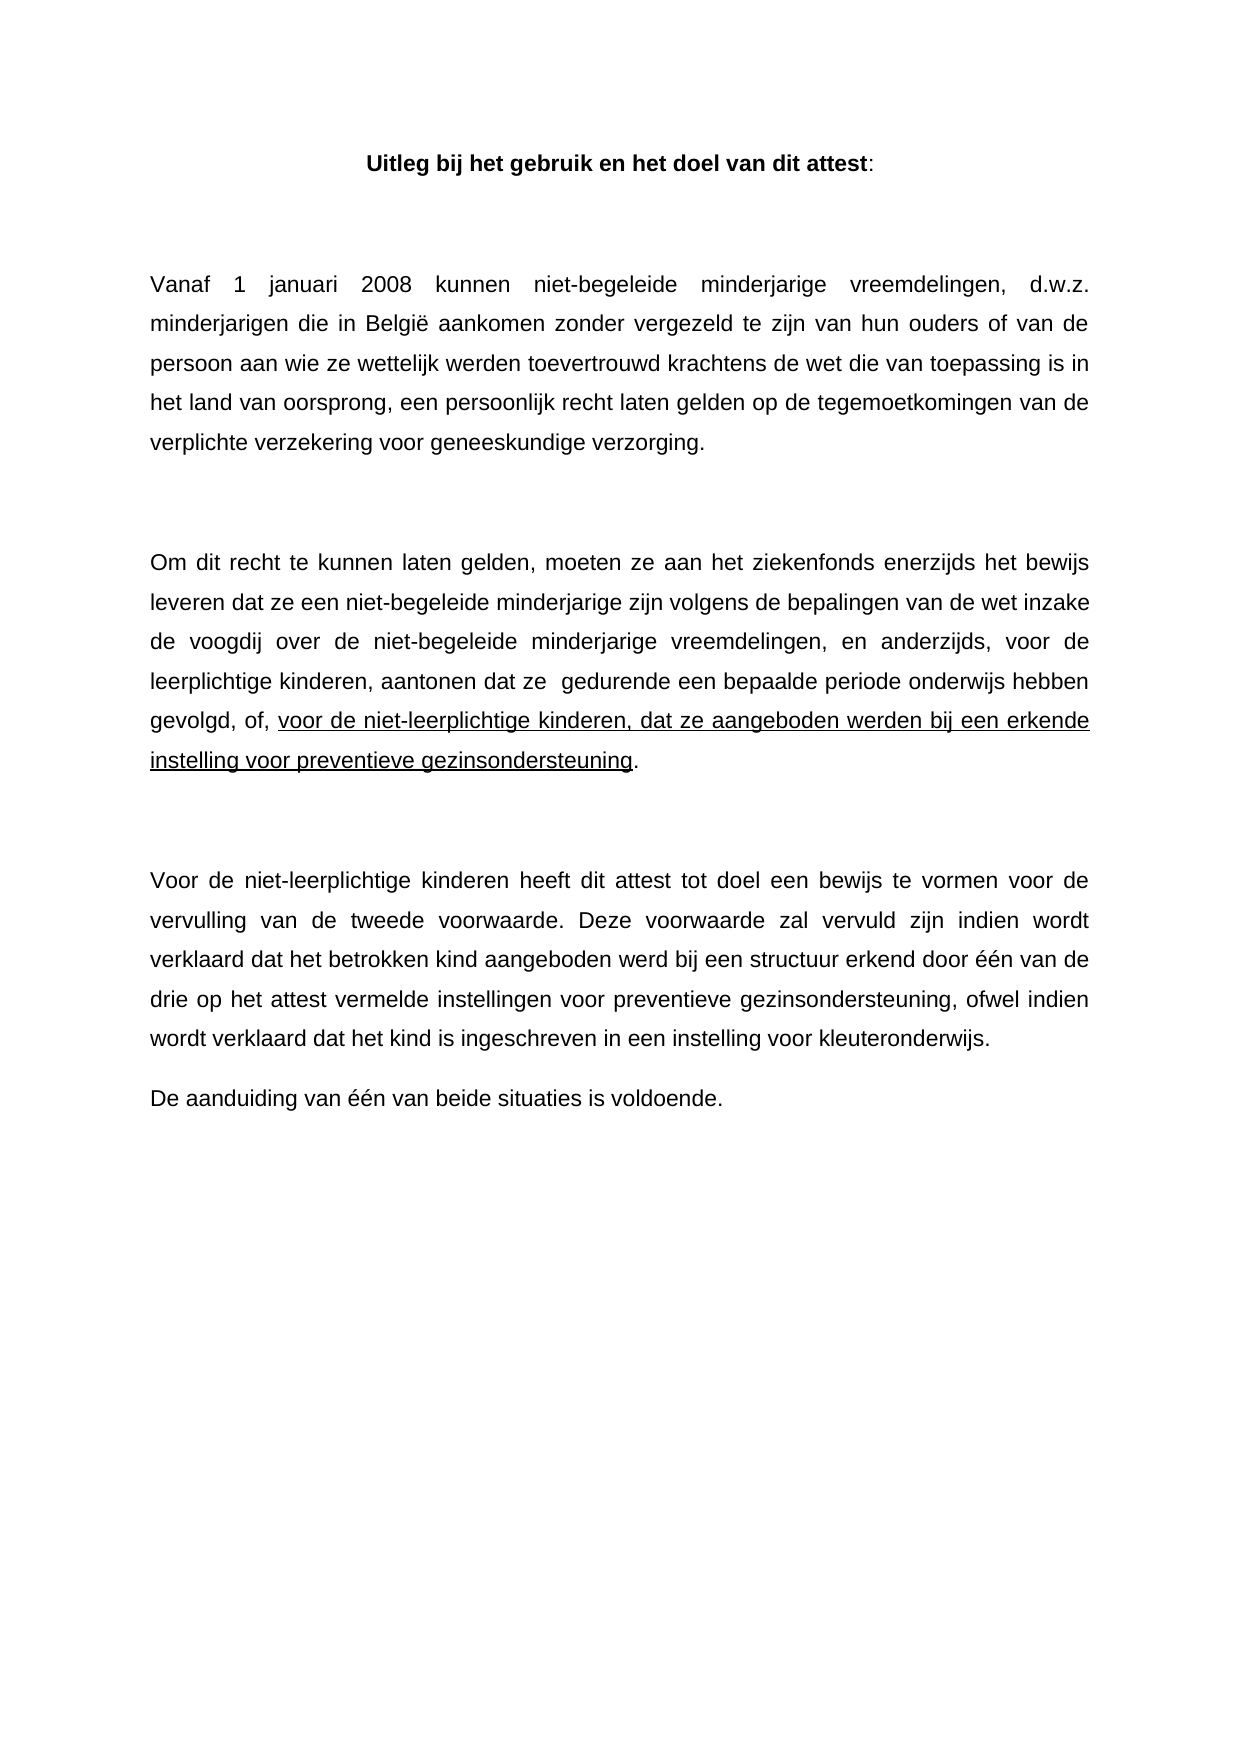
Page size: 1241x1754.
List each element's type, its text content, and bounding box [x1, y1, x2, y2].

text Uitleg bij het gebruik en het doel van dit attest: [150, 150, 1090, 176]
text Om dit recht te kunnen laten gelden, moeten ze aan het ziekenfonds enerzijds het bewijs leveren dat ze een niet-begeleide minderjarige zijn volgens de bepalingen van de wet inzake de voogdij over de niet-begeleide minderjarige vreemdelingen, en anderzijds, voor de leerplichtige kinderen, aantonen dat ze gedurende een bepaalde periode onderwijs hebben gevolgd, of, voor de niet-leerplichtige kinderen, dat ze aangeboden werden bij een erkende instelling voor preventieve gezinsondersteuning. [150, 549, 1090, 773]
text Vanaf 1 januari 2008 kunnen niet-begeleide minderjarige vreemdelingen, d.w.z. minderjarigen die in België aankomen zonder vergezeld te zijn van hun ouders of van de persoon aan wie ze wettelijk werden toevertrouwd krachtens de wet die van toepassing is in het land van oorsprong, een persoonlijk recht laten gelden op de tegemoetkomingen van de verplichte verzekering voor geneeskundige verzorging. [150, 271, 1090, 455]
text Voor de niet-leerplichtige kinderen heeft dit attest tot doel een bewijs te vormen voor de vervulling van de tweede voorwaarde. Deze voorwaarde zal vervuld zijn indien wordt verklaard dat het betrokken kind aangeboden werd bij een structuur erkend door één van de drie op het attest vermelde instellingen voor preventieve gezinsondersteuning, ofwel indien wordt verklaard dat het kind is ingeschreven in een instelling voor kleuteronderwijs. [150, 867, 1090, 1051]
text De aanduiding van één van beide situaties is voldoende. [150, 1085, 1090, 1112]
